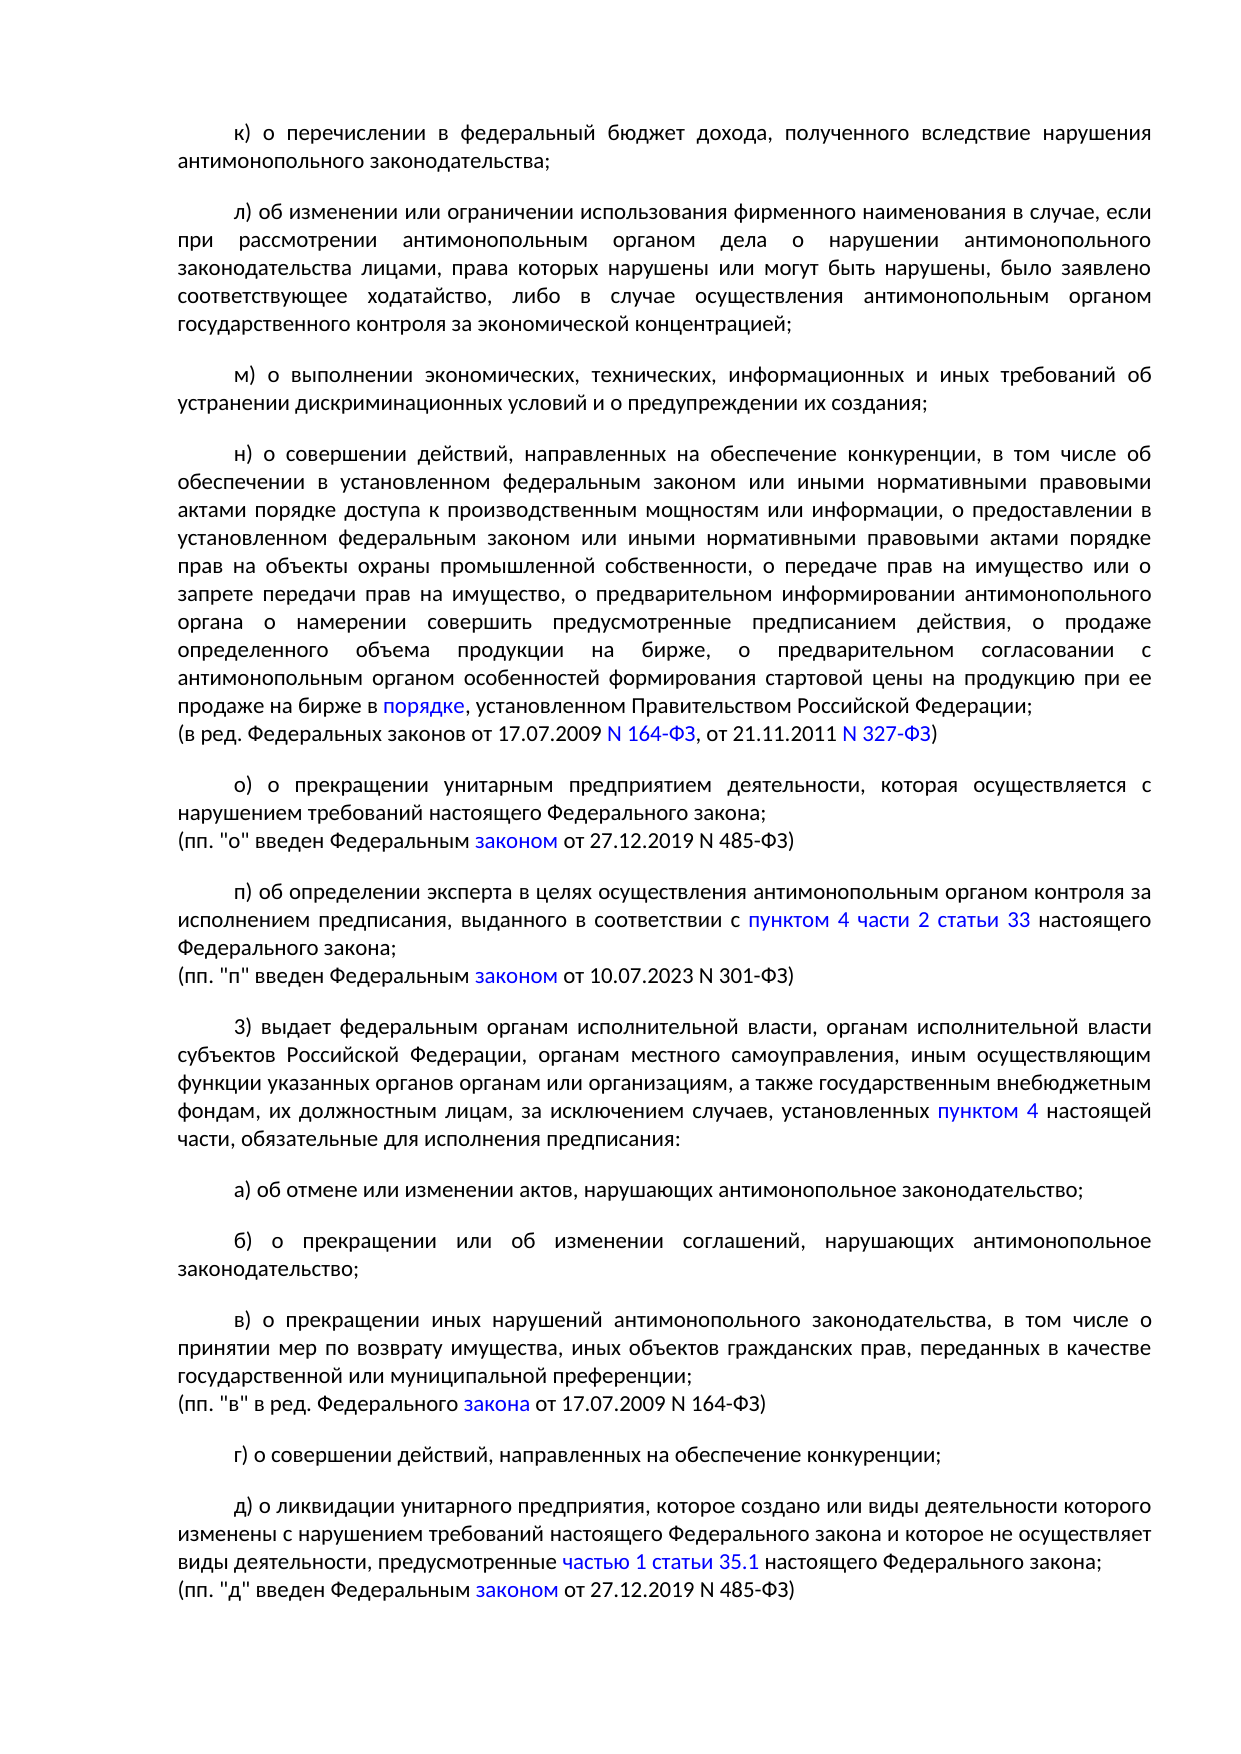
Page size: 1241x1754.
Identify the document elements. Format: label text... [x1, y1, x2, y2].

text (в ред. Федеральных законов от 17.07.2009 N 164-ФЗ, от 21.11.2011 N 327-ФЗ) [177, 719, 1152, 747]
text г) о совершении действий, направленных на обеспечение конкуренции; [177, 1440, 1152, 1468]
text (пп. "д" введен Федеральным законом от 27.12.2019 N 485-ФЗ) [177, 1575, 1152, 1603]
text л) об изменении или ограничении использования фирменного наименования в случае, если при рассмотрении антимонопольным органом дела о нарушении антимонопольного законодательства лицами, права которых нарушены или могут быть нарушены, было заявлено соответствующее ходатайство, либо в случае осуществления антимонопольным органом государственного контроля за экономической концентрацией; [177, 197, 1152, 337]
text н) о совершении действий, направленных на обеспечение конкуренции, в том числе об обеспечении в установленном федеральным законом или иными нормативными правовыми актами порядке доступа к производственным мощностям или информации, о предоставлении в установленном федеральным законом или иными нормативными правовыми актами порядке прав на объекты охраны промышленной собственности, о передаче прав на имущество или о запрете передачи прав на имущество, о предварительном информировании антимонопольного органа о намерении совершить предусмотренные предписанием действия, о продаже определенного объема продукции на бирже, о предварительном согласовании с антимонопольным органом особенностей формирования стартовой цены на продукцию при ее продаже на бирже в порядке, установленном Правительством Российской Федерации; [177, 439, 1152, 719]
text д) о ликвидации унитарного предприятия, которое создано или виды деятельности которого изменены с нарушением требований настоящего Федерального закона и которое не осуществляет виды деятельности, предусмотренные частью 1 статьи 35.1 настоящего Федерального закона; [177, 1491, 1152, 1575]
text б) о прекращении или об изменении соглашений, нарушающих антимонопольное законодательство; [177, 1226, 1152, 1282]
text к) о перечислении в федеральный бюджет дохода, полученного вследствие нарушения антимонопольного законодательства; [177, 118, 1152, 174]
text 3) выдает федеральным органам исполнительной власти, органам исполнительной власти субъектов Российской Федерации, органам местного самоуправления, иным осуществляющим функции указанных органов органам или организациям, а также государственным внебюджетным фондам, их должностным лицам, за исключением случаев, установленных пунктом 4 настоящей части, обязательные для исполнения предписания: [177, 1012, 1152, 1152]
text (пп. "о" введен Федеральным законом от 27.12.2019 N 485-ФЗ) [177, 826, 1152, 854]
text м) о выполнении экономических, технических, информационных и иных требований об устранении дискриминационных условий и о предупреждении их создания; [177, 360, 1152, 416]
text в) о прекращении иных нарушений антимонопольного законодательства, в том числе о принятии мер по возврату имущества, иных объектов гражданских прав, переданных в качестве государственной или муниципальной преференции; [177, 1305, 1152, 1389]
text (пп. "в" в ред. Федерального закона от 17.07.2009 N 164-ФЗ) [177, 1389, 1152, 1417]
text а) об отмене или изменении актов, нарушающих антимонопольное законодательство; [177, 1175, 1152, 1203]
text (пп. "п" введен Федеральным законом от 10.07.2023 N 301-ФЗ) [177, 961, 1152, 989]
text о) о прекращении унитарным предприятием деятельности, которая осуществляется с нарушением требований настоящего Федерального закона; [177, 770, 1152, 826]
text п) об определении эксперта в целях осуществления антимонопольным органом контроля за исполнением предписания, выданного в соответствии с пунктом 4 части 2 статьи 33 настоящего Федерального закона; [177, 877, 1152, 961]
